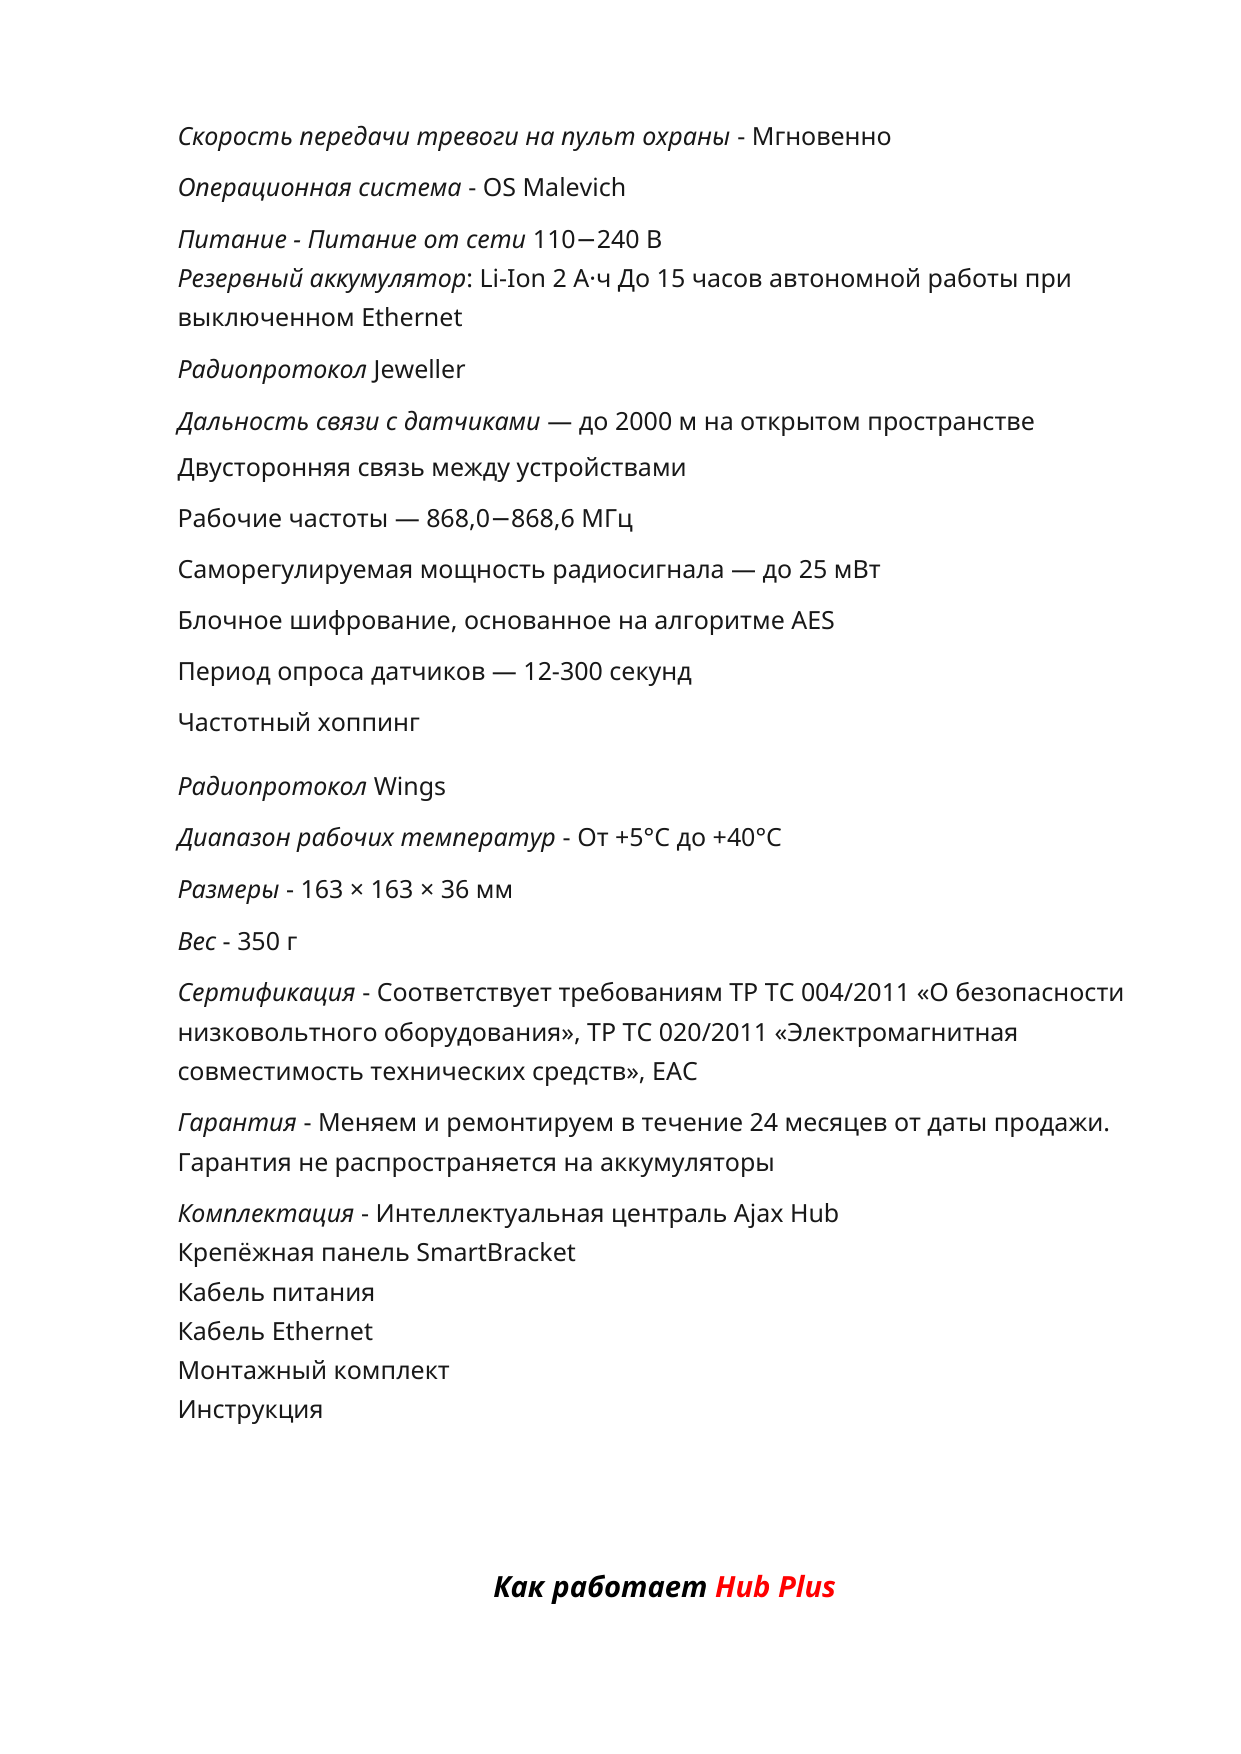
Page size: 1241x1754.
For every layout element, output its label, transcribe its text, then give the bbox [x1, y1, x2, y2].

text Вес - 350 г [177, 923, 1152, 957]
text Скорость передачи тревоги на пульт охраны - Мгновенно [177, 118, 1152, 152]
text Двусторонняя связь между устройствами Рабочие частоты — 868,0−868,6 МГц Саморегулируемая мощность радиосигнала — до 25 мВт Блочное шифрование, основанное на алгоритме AES Период опроса датчиков — 12-300 секунд Частотный хоппинг [177, 450, 1152, 739]
text Радиопротокол Jeweller [177, 351, 1152, 386]
text Размеры - 163 × 163 × 36 мм [177, 872, 1152, 906]
text Гарантия - Меняем и ремонтируем в течение 24 месяцев от даты продажи. Гарантия не распространяется на аккумуляторы [177, 1105, 1152, 1178]
text Дальность связи с датчиками — до 2000 м на открытом пространстве [177, 403, 1152, 437]
text Радиопротокол Wings [177, 768, 1152, 802]
text Операционная система - OS Malevich [177, 170, 1152, 204]
text Сертификация - Cоответствует требованиям ТР ТС 004/2011 «О безопасности низковольтного оборудования», ТР ТС 020/2011 «Электромагнитная совместимость технических средств», EAC [177, 975, 1152, 1087]
text Диапазон рабочих температур - От +5°С до +40°С [177, 820, 1152, 854]
text Питание - Питание от сети 110−240 В Резервный аккумулятор: Li-Ion 2 А·ч До 15 часов автономной работы при выключенном Ethernet [177, 221, 1152, 334]
text Как работает Hub Plus [177, 1567, 1152, 1606]
text Комплектация - Интеллектуальная централь Ajax Hub Крепёжная панель SmartBracket Кабель питания Кабель Ethernet Монтажный комплект Инструкция [177, 1196, 1152, 1426]
